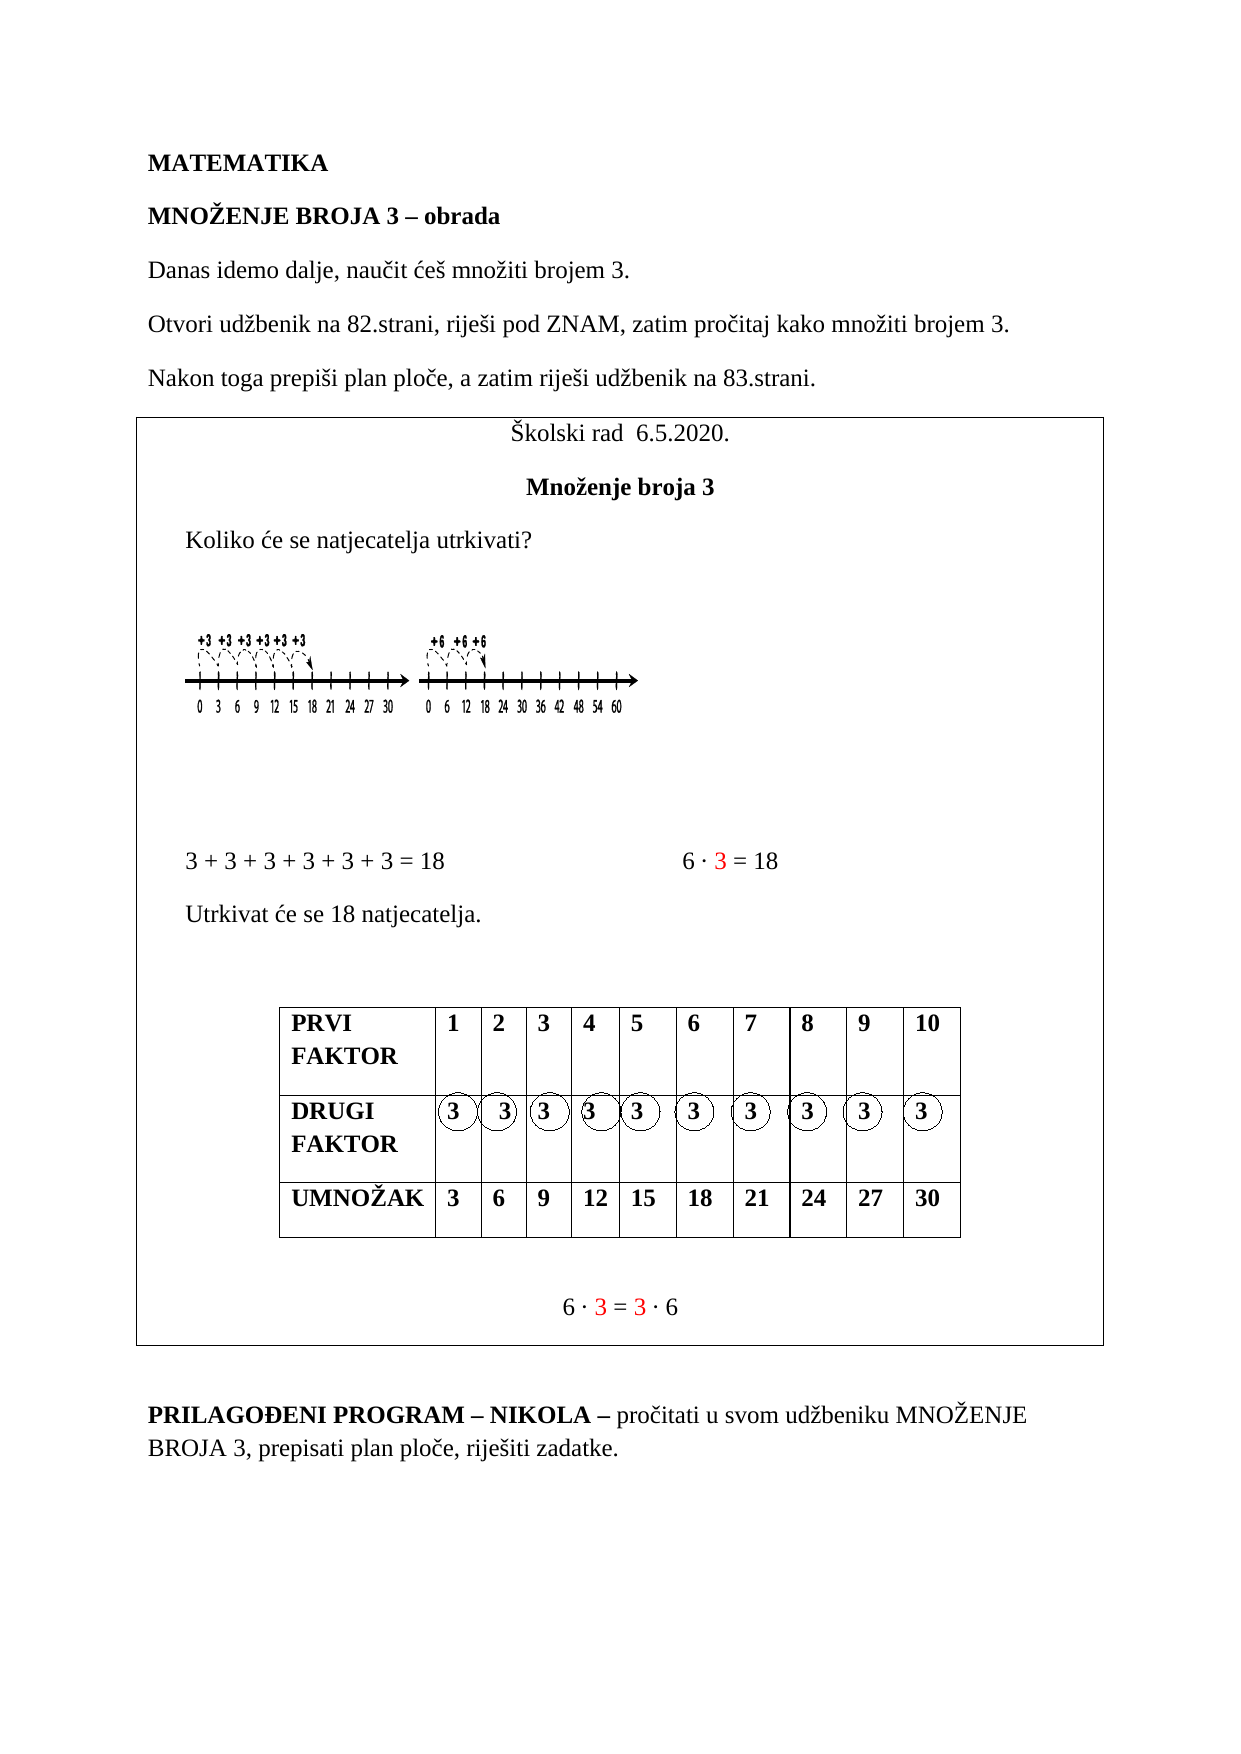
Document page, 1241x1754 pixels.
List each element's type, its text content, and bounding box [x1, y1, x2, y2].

text MATEMATIKA [148, 148, 1093, 176]
text PRILAGOĐENI PROGRAM – NIKOLA – pročitati u svom udžbeniku MNOŽENJE BROJA 3, prepisati plan ploče, riješiti zadatke. [148, 1400, 1093, 1462]
text MNOŽENJE BROJA 3 – obrada [148, 201, 1093, 230]
text Nakon toga prepiši plan ploče, a zatim riješi udžbenik na 83.strani. [148, 363, 1093, 392]
text Danas idemo dalje, naučit ćeš množiti brojem 3. [148, 255, 1093, 284]
table_header Školski rad 6.5.2020. Množenje broja 3 Koliko će se natjecatelja utrkivati? 3 + 3 + 3 + 3 + 3 + 3 = 18 6 · 3 = 18 Utrkivat će se 18 natjecatelja. 6 · 3 = 3 · 6 [137, 418, 1103, 1345]
text Otvori udžbenik na 82.strani, riješi pod ZNAM, zatim pročitaj kako množiti brojem 3. [148, 309, 1093, 338]
